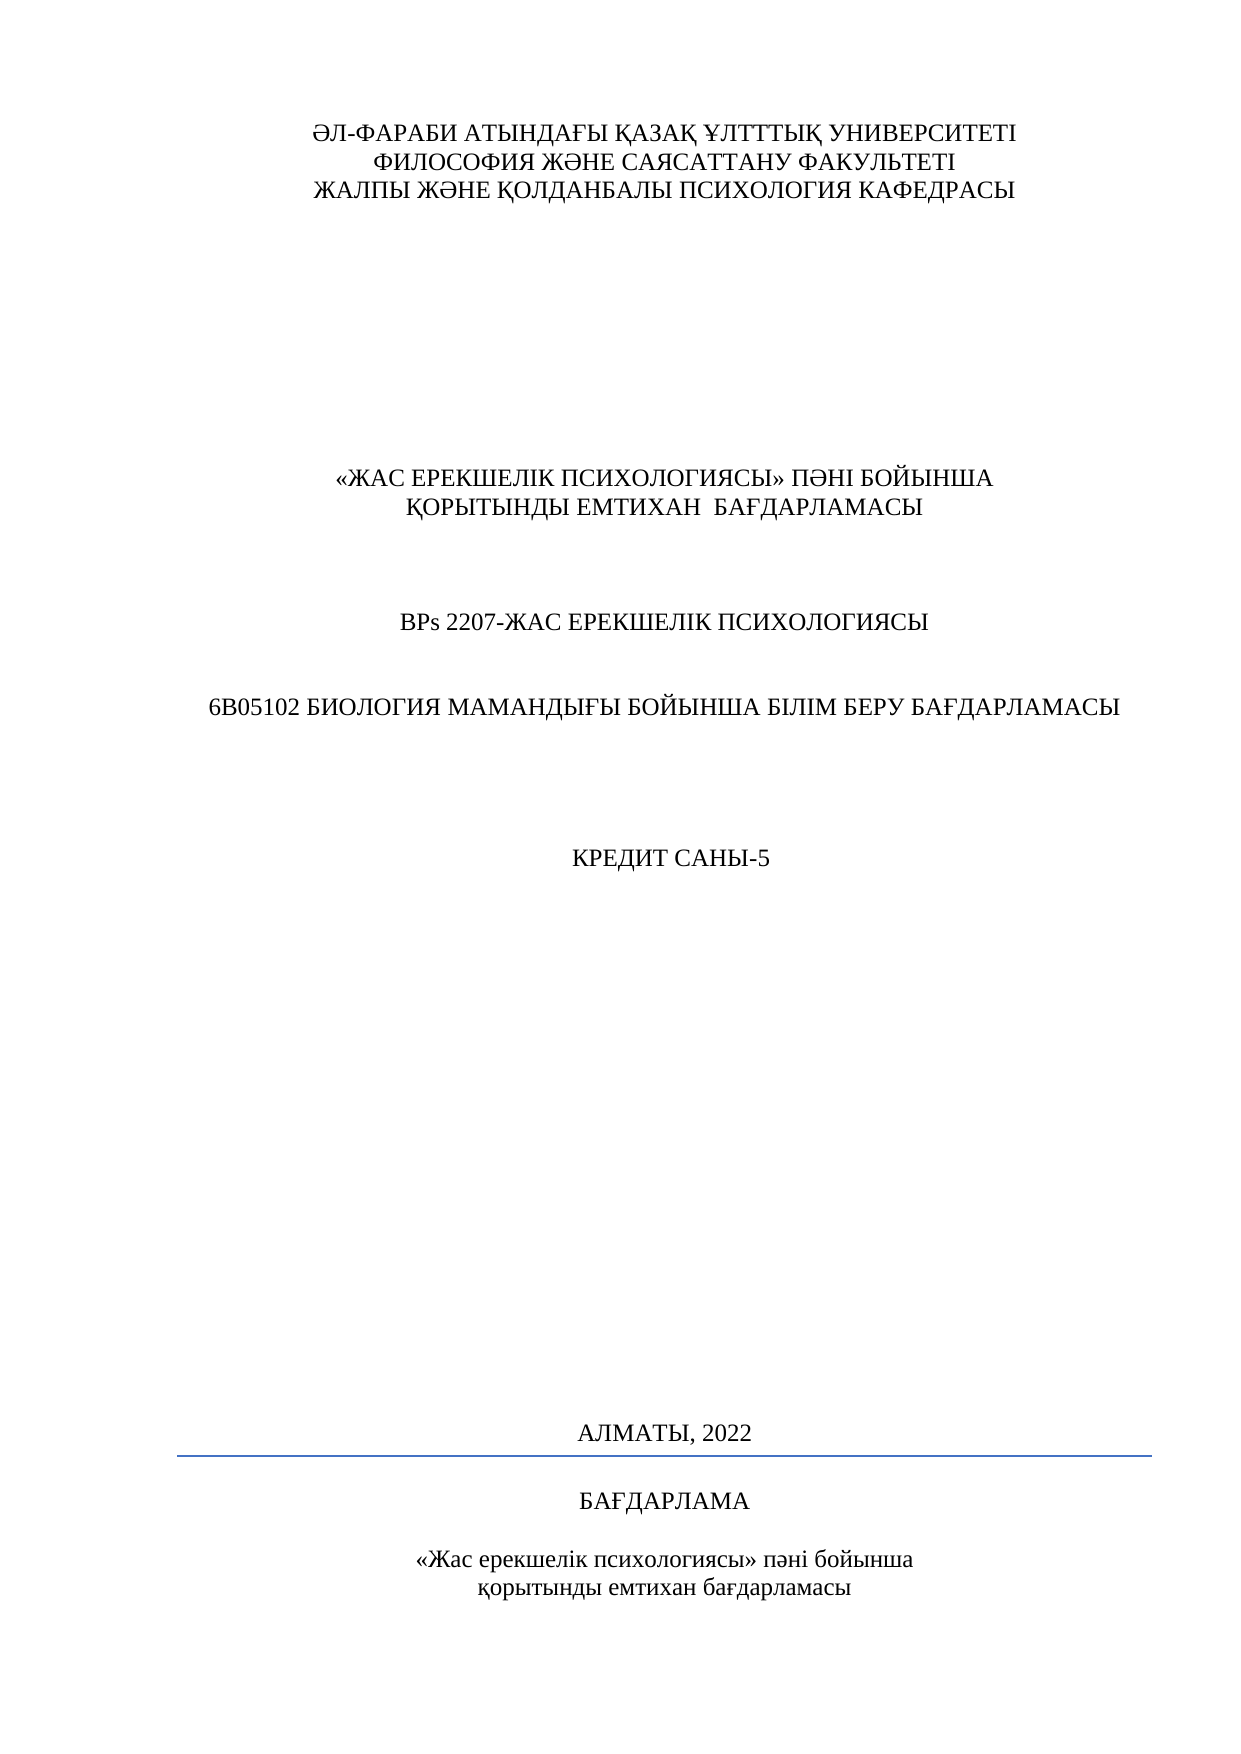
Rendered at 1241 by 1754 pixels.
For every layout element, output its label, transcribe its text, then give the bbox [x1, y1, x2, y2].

text 6B05102 БИОЛОГИЯ МАМАНДЫҒЫ БОЙЫНША БІЛІМ БЕРУ БАҒДАРЛАМАСЫ [177, 692, 1152, 721]
text ФИЛОСОФИЯ ЖӘНЕ САЯСАТТАНУ ФАКУЛЬТЕТІ [177, 147, 1152, 176]
text БАҒДАРЛАМА [177, 1486, 1152, 1515]
text қорытынды емтихан бағдарламасы [177, 1572, 1152, 1601]
text КРЕДИТ САНЫ-5 [177, 843, 1152, 872]
text «ЖАС ЕРЕКШЕЛІК ПСИХОЛОГИЯСЫ» ПӘНІ БОЙЫНША [177, 463, 1152, 492]
text ҚОРЫТЫНДЫ ЕМТИХАН БАҒДАРЛАМАСЫ [177, 492, 1152, 521]
text ЖАЛПЫ ЖӘНЕ ҚОЛДАНБАЛЫ ПСИХОЛОГИЯ КАФЕДРАСЫ [177, 176, 1152, 204]
text АЛМАТЫ, 2022 [177, 1418, 1152, 1455]
text ӘЛ-ФАРАБИ АТЫНДАҒЫ ҚАЗАҚ ҰЛТТТЫҚ УНИВЕРСИТЕТІ [177, 118, 1152, 147]
text «Жас ерекшелік психологиясы» пәні бойынша [177, 1544, 1152, 1572]
text BPs 2207-ЖАС ЕРЕКШЕЛІК ПСИХОЛОГИЯСЫ [177, 607, 1152, 636]
